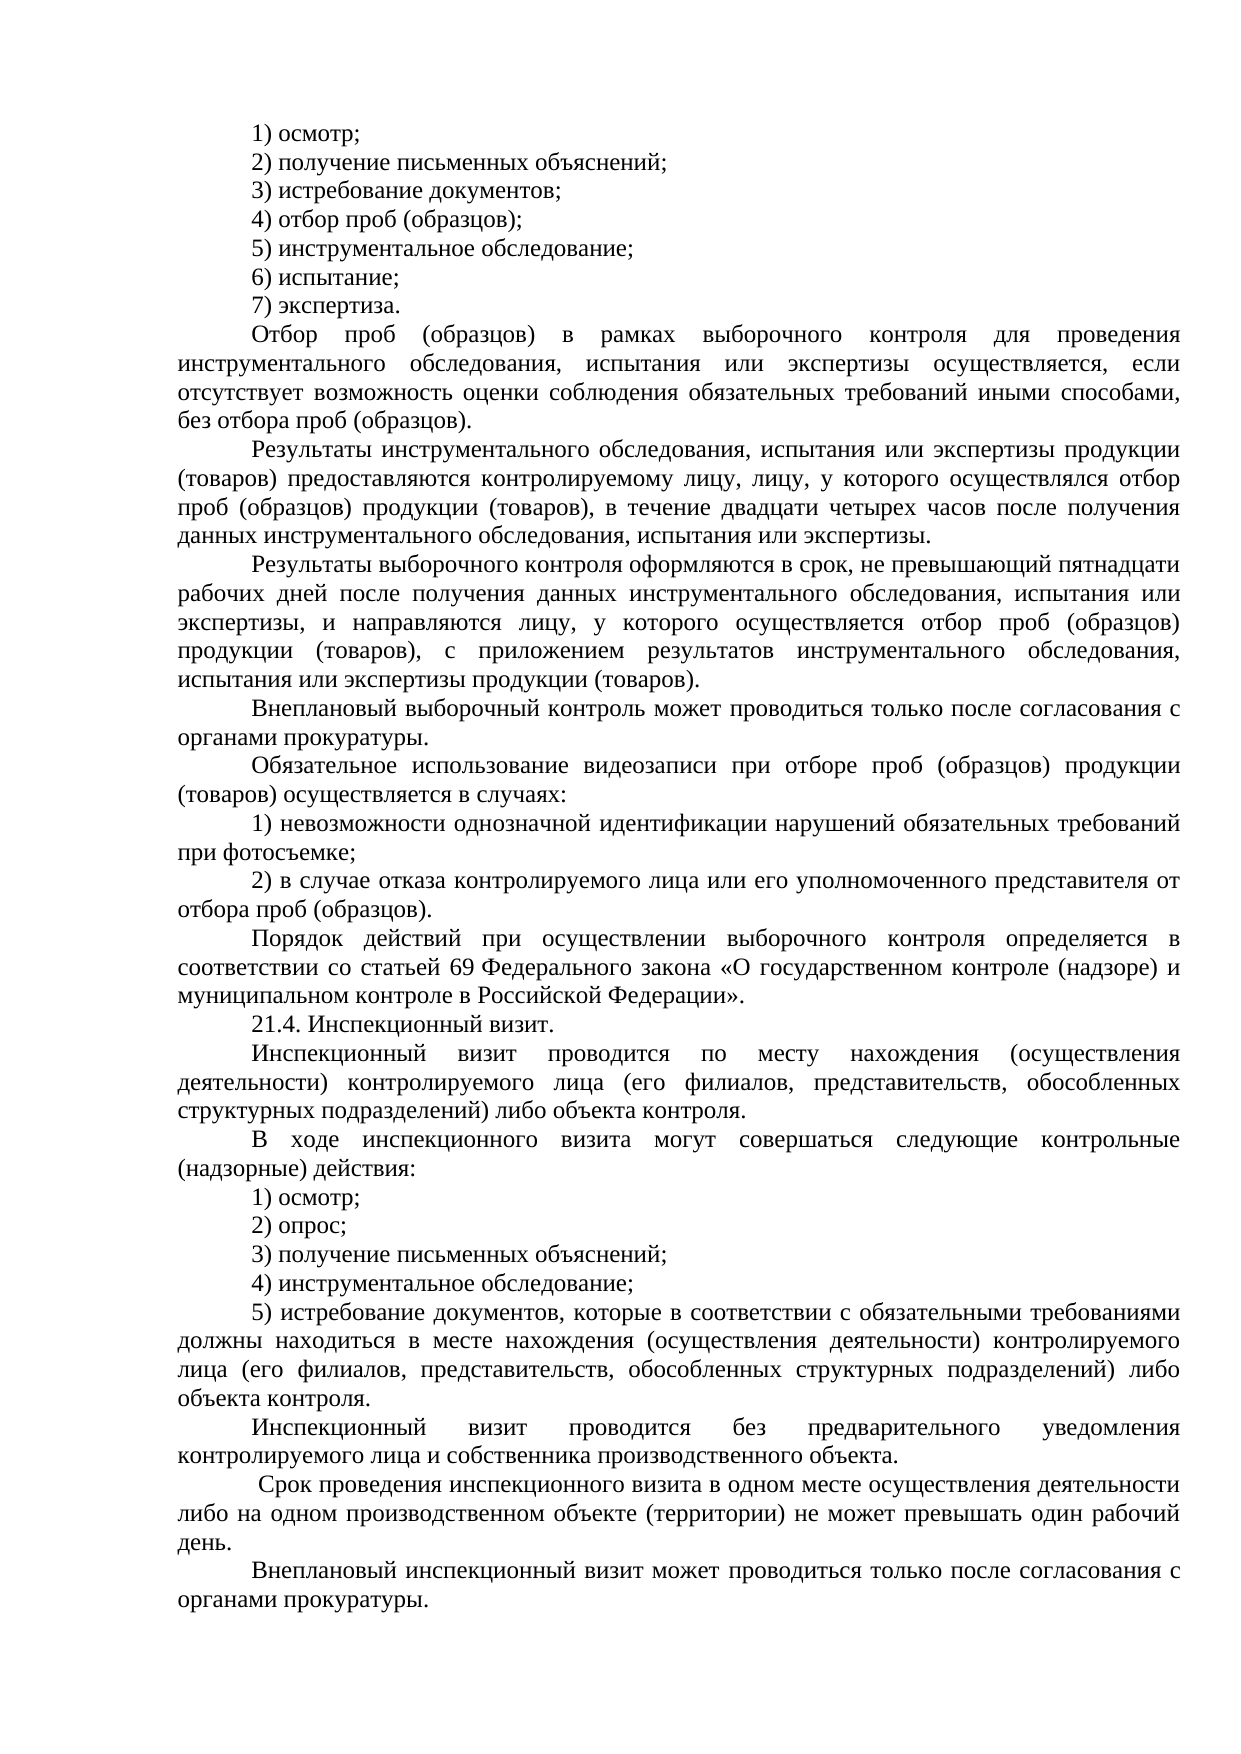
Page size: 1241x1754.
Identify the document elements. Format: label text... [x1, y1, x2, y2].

text В ходе инспекционного визита могут совершаться следующие контрольные (надзорные) действия: [177, 1124, 1181, 1182]
text Результаты инструментального обследования, испытания или экспертизы продукции (товаров) предоставляются контролируемому лицу, лицу, у которого осуществлялся отбор проб (образцов) продукции (товаров), в течение двадцати четырех часов после получения данных инструментального обследования, испытания или экспертизы. [177, 434, 1181, 549]
list Порядок действий при осуществлении выборочного контроля определяется в соответствии со статьей 69 Федерального закона «О государственном контроле (надзоре) и муниципальном контроле в Российской Федерации». [177, 923, 1181, 1009]
text Инспекционный визит проводится по месту нахождения (осуществления деятельности) контролируемого лица (его филиалов, представительств, обособленных структурных подразделений) либо объекта контроля. [177, 1038, 1181, 1124]
text Обязательное использование видеозаписи при отборе проб (образцов) продукции (товаров) осуществляется в случаях: [177, 751, 1181, 808]
text 1) осмотр; [177, 1182, 1181, 1211]
text Внеплановый выборочный контроль может проводиться только после согласования с органами прокуратуры. [177, 693, 1181, 751]
text 2) получение письменных объяснений; [177, 147, 1181, 176]
text 4) инструментальное обследование; [177, 1268, 1181, 1297]
text 4) отбор проб (образцов); [177, 204, 1181, 233]
text Срок проведения инспекционного визита в одном месте осуществления деятельности либо на одном производственном объекте (территории) не может превышать один рабочий день. [177, 1469, 1181, 1556]
list 21.4. Инспекционный визит. [177, 1009, 1181, 1038]
text 3) получение письменных объяснений; [177, 1239, 1181, 1268]
text Отбор проб (образцов) в рамках выборочного контроля для проведения инструментального обследования, испытания или экспертизы осуществляется, если отсутствует возможность оценки соблюдения обязательных требований иными способами, без отбора проб (образцов). [177, 319, 1181, 434]
text 7) экспертиза. [177, 291, 1181, 319]
text Внеплановый инспекционный визит может проводиться только после согласования с органами прокуратуры. [177, 1556, 1181, 1613]
text 2) в случае отказа контролируемого лица или его уполномоченного представителя от отбора проб (образцов). [177, 866, 1181, 923]
text 3) истребование документов; [177, 176, 1181, 204]
text 6) испытание; [177, 262, 1181, 291]
text Результаты выборочного контроля оформляются в срок, не превышающий пятнадцати рабочих дней после получения данных инструментального обследования, испытания или экспертизы, и направляются лицу, у которого осуществляется отбор проб (образцов) продукции (товаров), с приложением результатов инструментального обследования, испытания или экспертизы продукции (товаров). [177, 549, 1181, 693]
text 1) невозможности однозначной идентификации нарушений обязательных требований при фотосъемке; [177, 808, 1181, 866]
text 5) истребование документов, которые в соответствии с обязательными требованиями должны находиться в месте нахождения (осуществления деятельности) контролируемого лица (его филиалов, представительств, обособленных структурных подразделений) либо объекта контроля. [177, 1297, 1181, 1412]
text Инспекционный визит проводится без предварительного уведомления контролируемого лица и собственника производственного объекта. [177, 1412, 1181, 1469]
text 5) инструментальное обследование; [177, 233, 1181, 262]
text 1) осмотр; [177, 118, 1181, 147]
text 2) опрос; [177, 1211, 1181, 1239]
